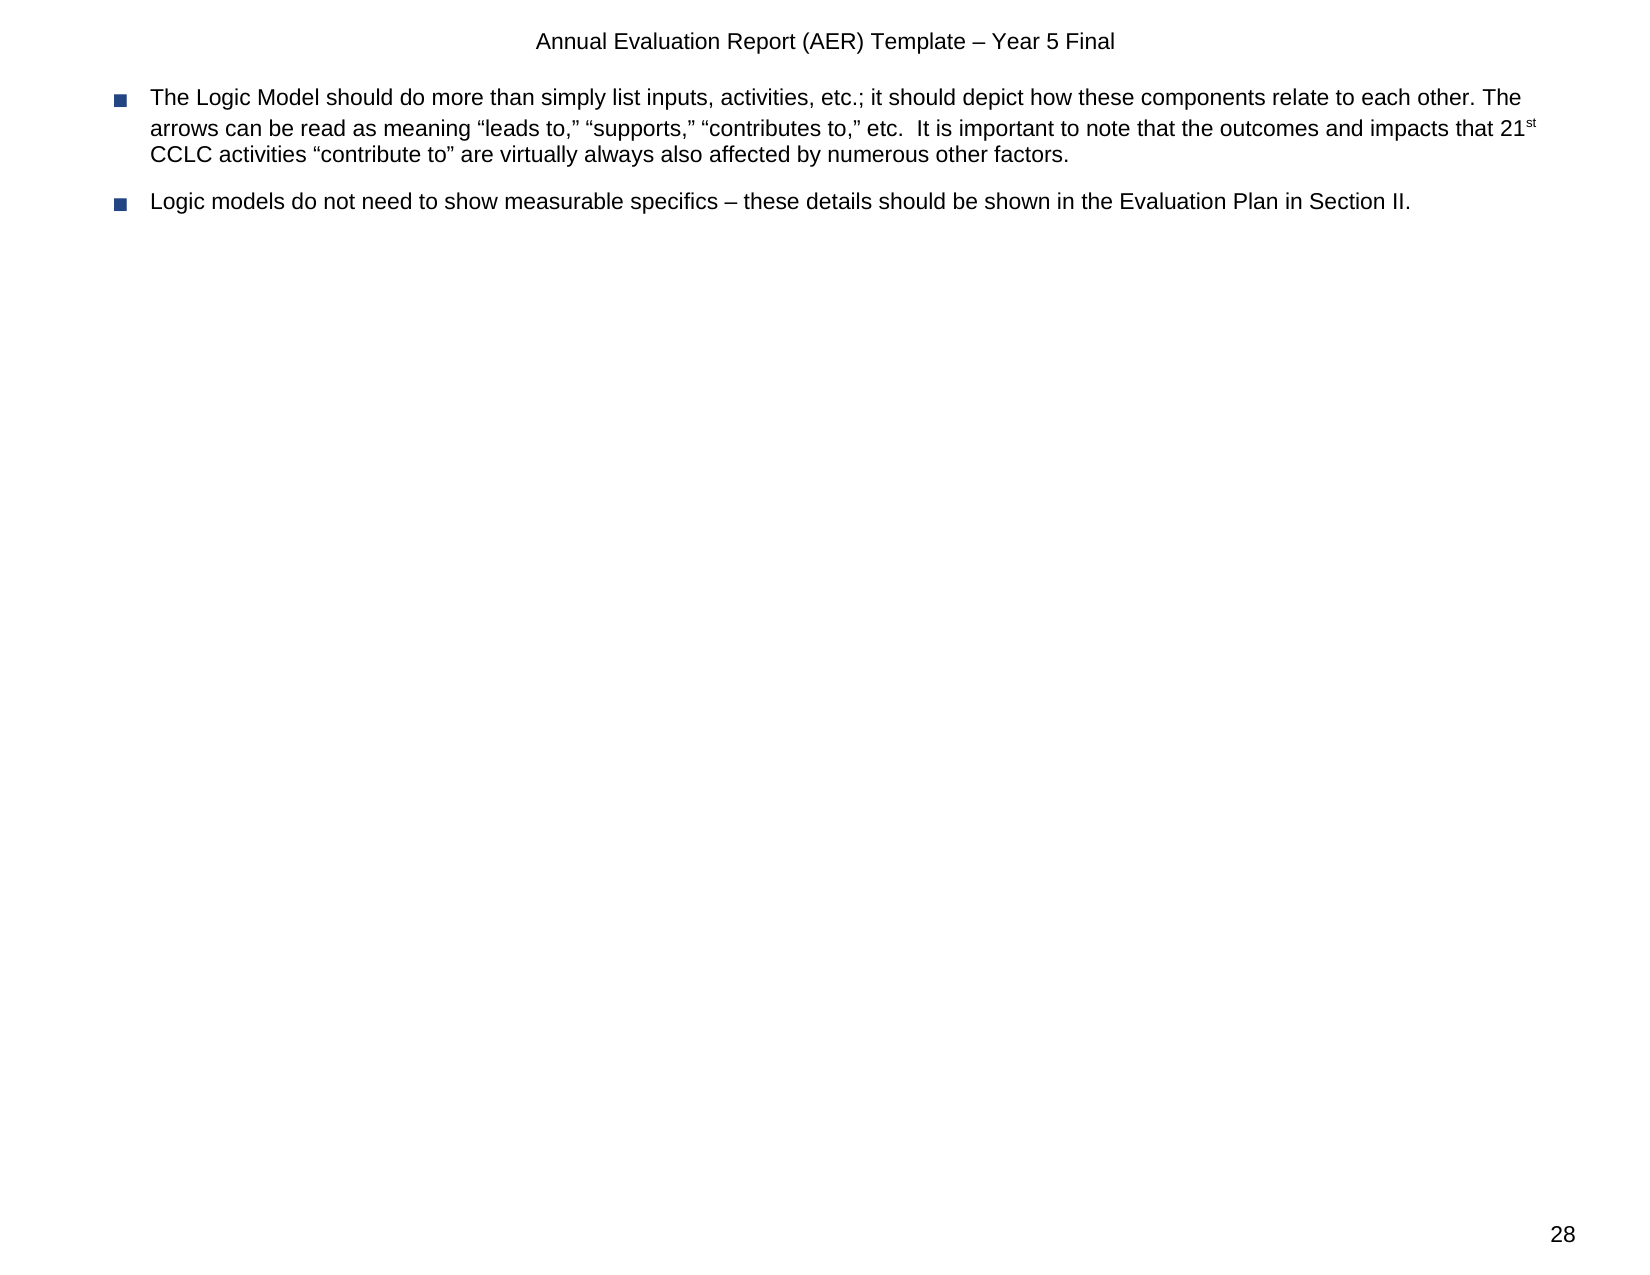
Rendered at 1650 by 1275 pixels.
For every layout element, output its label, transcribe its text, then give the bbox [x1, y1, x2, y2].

list Logic models do not need to show measurable specifics – these details should be shown in the Evaluation Plan in Section II. [112, 184, 1576, 218]
list The Logic Model should do more than simply list inputs, activities, etc.; it should depict how these components relate to each other. The arrows can be read as meaning “leads to,” “supports,” “contributes to,” etc. It is important to note that the outcomes and impacts that 21st CCLC activities “contribute to” are virtually always also affected by numerous other factors. [112, 81, 1576, 168]
